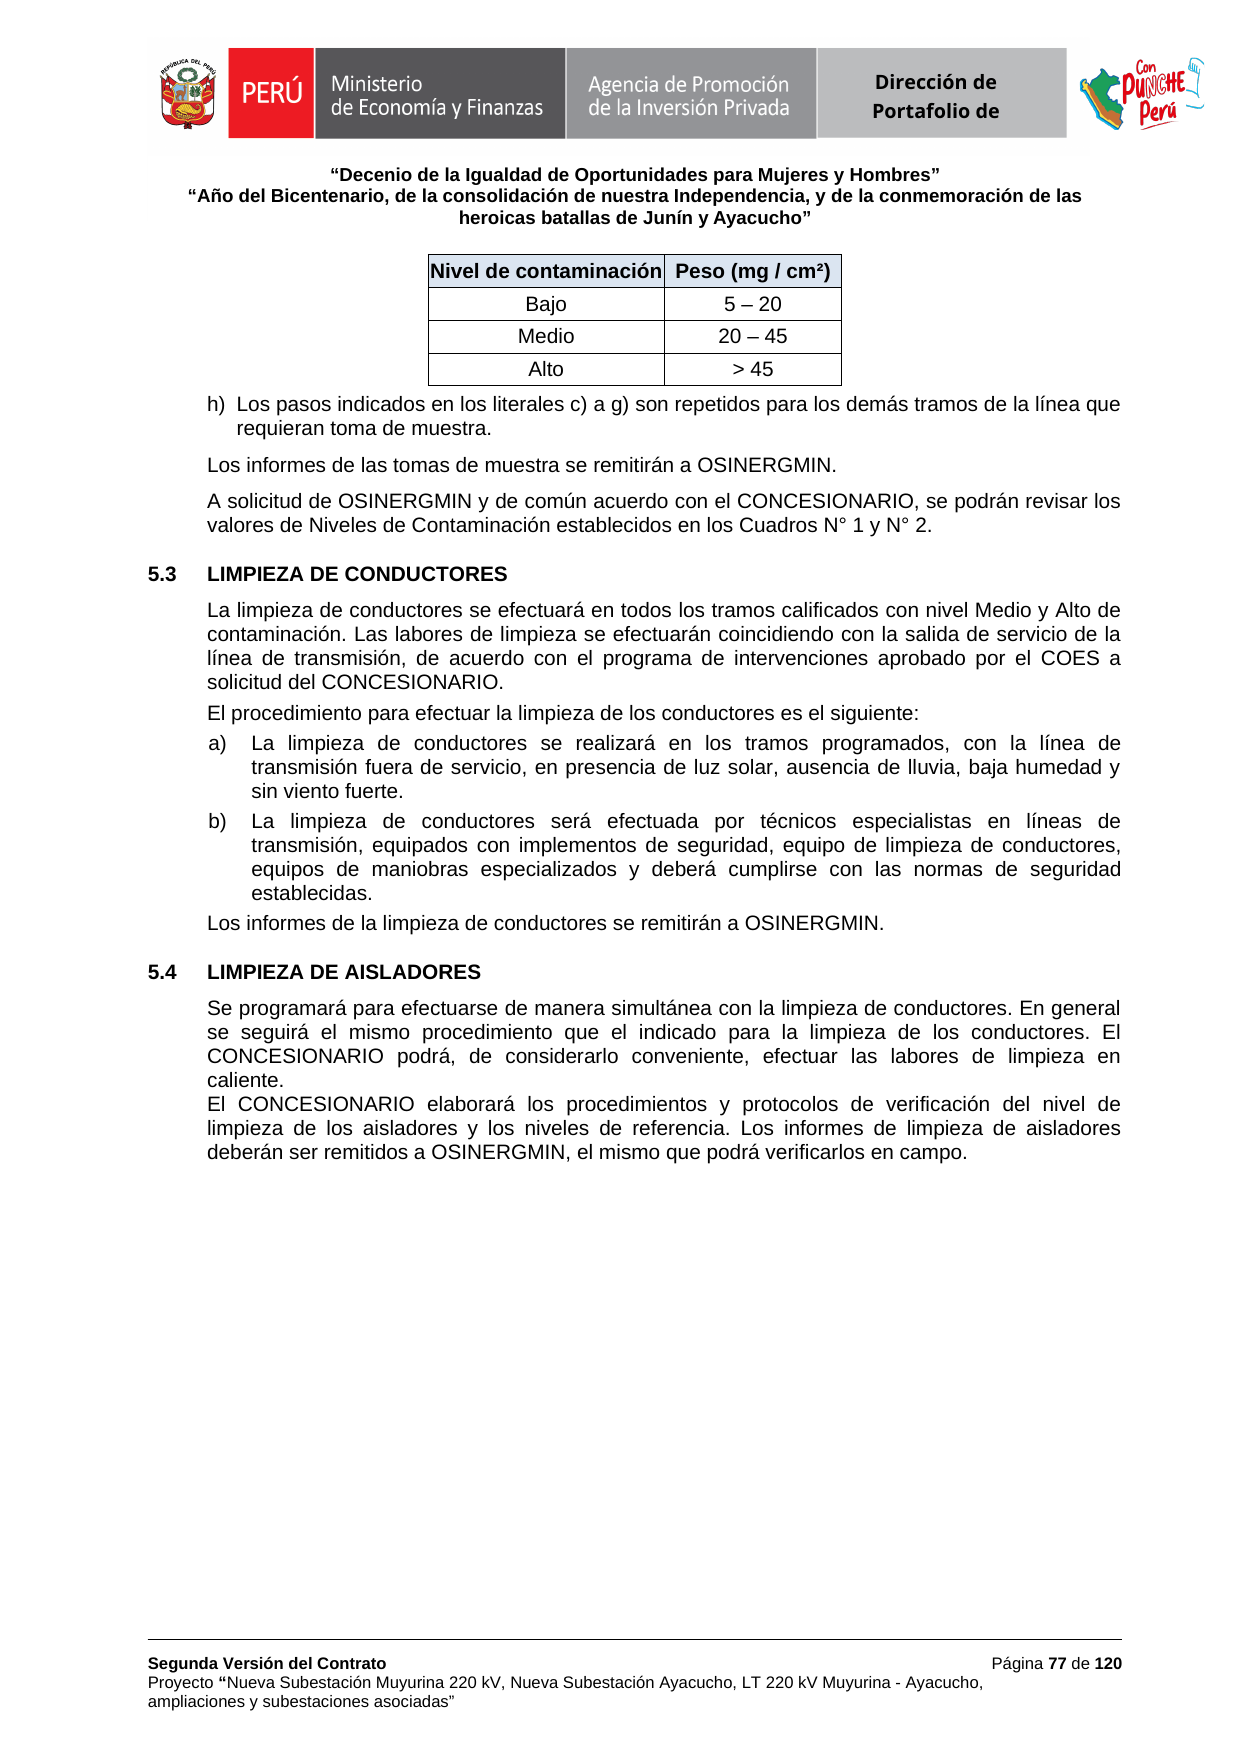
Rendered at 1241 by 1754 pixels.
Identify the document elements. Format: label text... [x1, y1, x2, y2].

text El CONCESIONARIO elaborará los procedimientos y protocolos de verificación del nivel de limpieza de los aisladores y los niveles de referencia. Los informes de limpieza de aisladores deberán ser remitidos a OSINERGMIN, el mismo que podrá verificarlos en campo. [207, 1092, 1122, 1164]
text A solicitud de OSINERGMIN y de común acuerdo con el CONCESIONARIO, se podrán revisar los valores de Niveles de Contaminación establecidos en los Cuadros N° 1 y N° 2. [207, 489, 1122, 537]
list La limpieza de conductores se realizará en los tramos programados, con la línea de transmisión fuera de servicio, en presencia de luz solar, ausencia de lluvia, baja humedad y sin viento fuerte. [208, 731, 1122, 802]
table_cell Medio [429, 321, 664, 352]
text La limpieza de conductores se efectuará en todos los tramos calificados con nivel Medio y Alto de contaminación. Las labores de limpieza se efectuarán coincidiendo con la salida de servicio de la línea de transmisión, de acuerdo con el programa de intervenciones aprobado por el COES a solicitud del CONCESIONARIO. [207, 598, 1122, 694]
text 5.4 LIMPIEZA DE AISLADORES [148, 960, 1122, 984]
table_cell 20 – 45 [665, 321, 841, 352]
text El procedimiento para efectuar la limpieza de los conductores es el siguiente: [207, 700, 1122, 724]
table_header Nivel de contaminación [429, 255, 664, 287]
text 5.3 LIMPIEZA DE CONDUCTORES [148, 562, 1122, 586]
table_cell 5 – 20 [665, 288, 841, 319]
text Los informes de las tomas de muestra se remitirán a OSINERGMIN. [207, 452, 1122, 476]
table_cell Alto [429, 354, 664, 385]
list La limpieza de conductores será efectuada por técnicos especialistas en líneas de transmisión, equipados con implementos de seguridad, equipo de limpieza de conductores, equipos de maniobras especializados y deberá cumplirse con las normas de seguridad establecidas. [208, 809, 1122, 904]
table_cell > 45 [665, 354, 841, 385]
table_header Peso (mg / cm²) [665, 255, 841, 287]
text Se programará para efectuarse de manera simultánea con la limpieza de conductores. En general se seguirá el mismo procedimiento que el indicado para la limpieza de los conductores. El CONCESIONARIO podrá, de considerarlo conveniente, efectuar las labores de limpieza en caliente. [207, 996, 1122, 1092]
picture [147, 37, 1205, 155]
list Los pasos indicados en los literales c) a g) son repetidos para los demás tramos de la línea que requieran toma de muestra. [207, 392, 1122, 440]
table_cell Bajo [429, 288, 664, 319]
text Los informes de la limpieza de conductores se remitirán a OSINERGMIN. [207, 911, 1122, 935]
